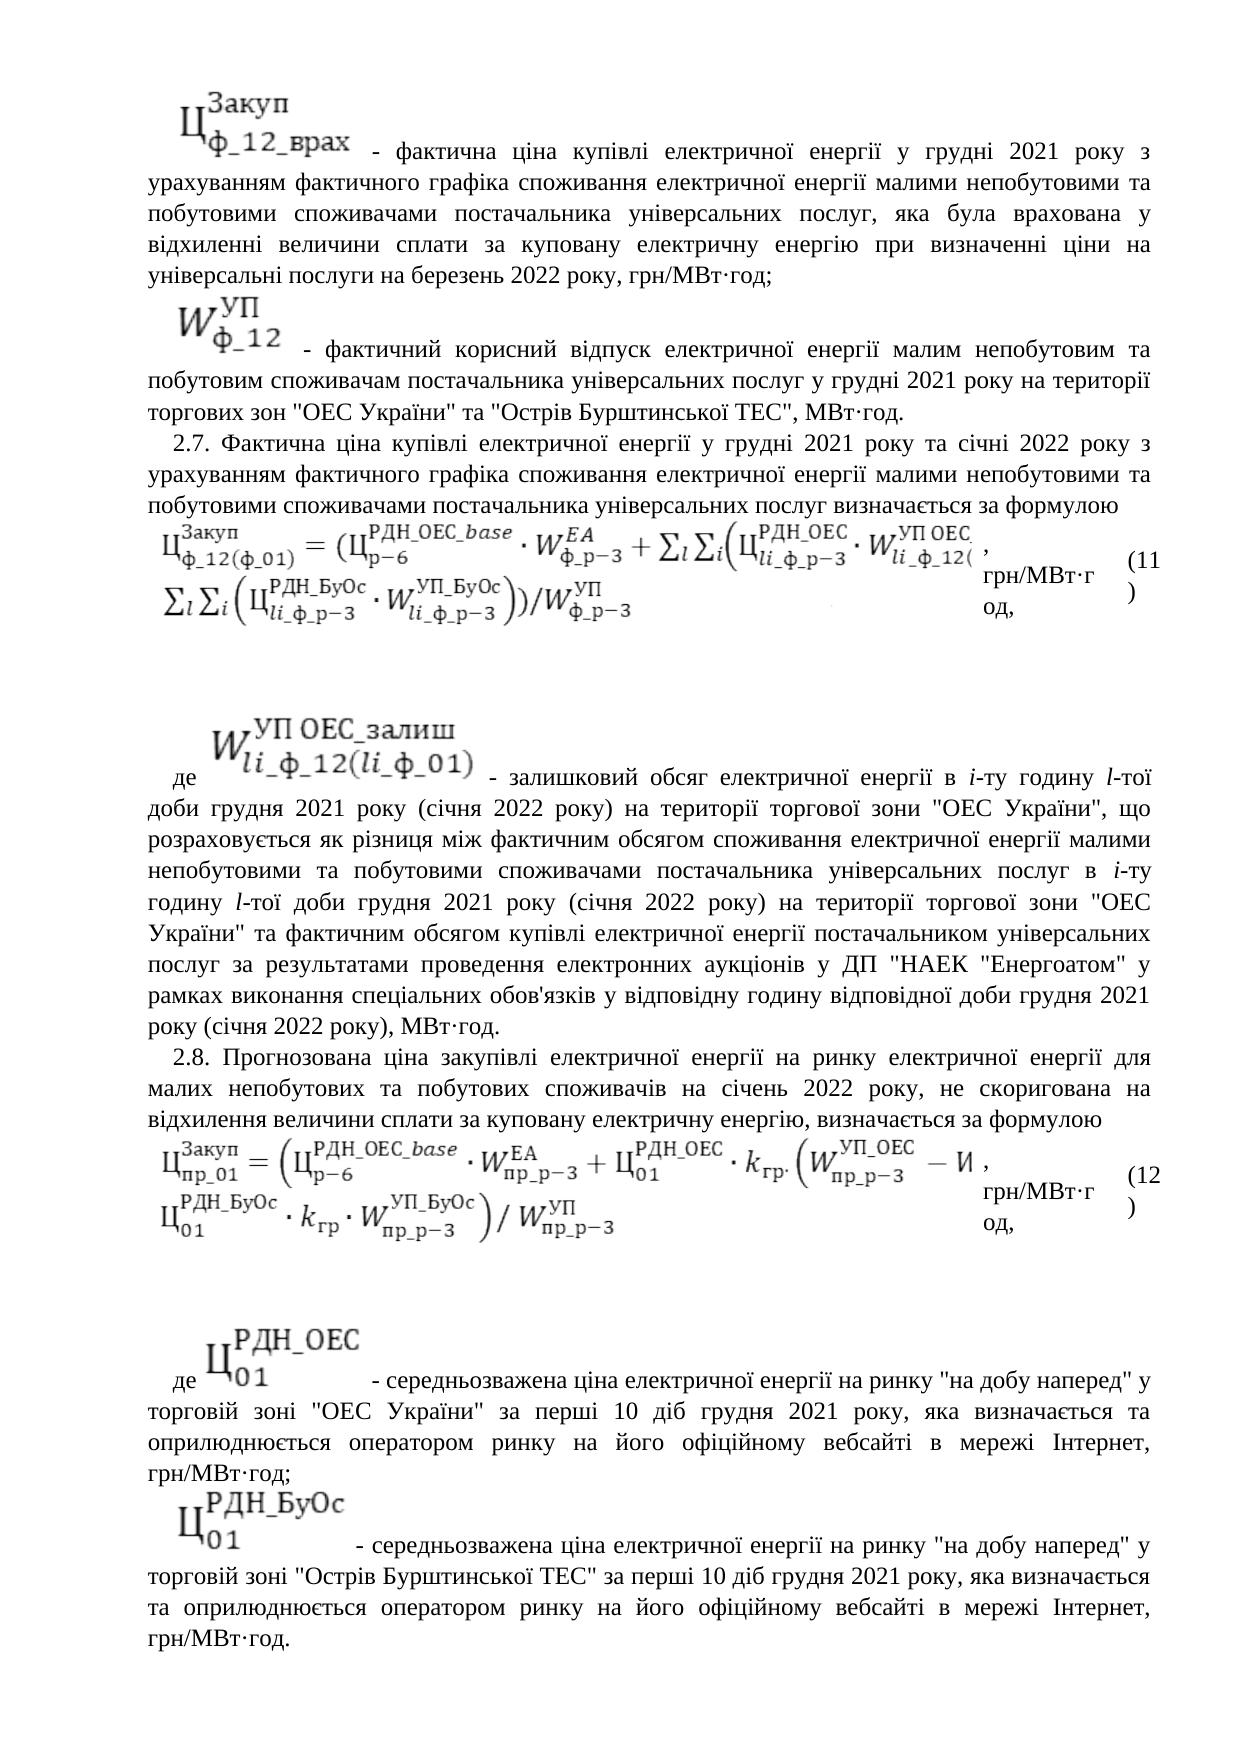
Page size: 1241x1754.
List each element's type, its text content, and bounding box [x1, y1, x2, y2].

text - фактичний корисний відпуск електричної енергії малим непобутовим та побутовим споживачам постачальника універсальних послуг у грудні 2021 року на території торгових зон "ОЕС України" та "Острів Бурштинської ТЕС", МВт·год. [148, 291, 1152, 425]
picture [158, 520, 972, 629]
picture [172, 1489, 348, 1554]
text 2.7. Фактична ціна купівлі електричної енергії у грудні 2021 року та січні 2022 року з урахуванням фактичного графіка споживання електричної енергії малими непобутовими та побутовими споживачами постачальника універсальних послуг визначається за формулою [148, 428, 1152, 518]
table_header [148, 1135, 972, 1248]
text - фактична ціна купівлі електричної енергії у грудні 2021 року з урахуванням фактичного графіка споживання електричної енергії малими непобутовими та побутовими споживачами постачальника універсальних послуг, яка була врахована у відхиленні величини сплати за куповану електричну енергію при визначенні ціни на універсальні послуги на березень 2022 року, грн/МВт·год; [148, 88, 1152, 289]
picture [208, 708, 477, 786]
table_header (11) [1116, 521, 1174, 631]
text - середньозважена ціна електричної енергії на ринку "на добу наперед" у торговій зоні "Острів Бурштинської ТЕС" за перші 10 діб грудня 2021 року, яка визначається та оприлюднюється оператором ринку на його офіційному вебсайті в мережі Інтернет, грн/МВт·год. [148, 1489, 1152, 1652]
text 2.8. Прогнозована ціна закупівлі електричної енергії на ринку електричної енергії для малих непобутових та побутових споживачів на січень 2022 року, не скоригована на відхилення величини сплати за куповану електричну енергію, визначається за формулою [148, 1042, 1152, 1133]
table_header , грн/МВт·год, [972, 1135, 1116, 1248]
picture [172, 88, 356, 160]
picture [172, 291, 290, 358]
picture [202, 1325, 366, 1389]
text де - середньозважена ціна електричної енергії на ринку "на добу наперед" у торговій зоні "ОЕС України" за перші 10 діб грудня 2021 року, яка визначається та оприлюднюється оператором ринку на його офіційному вебсайті в мережі Інтернет, грн/МВт·год; [148, 1326, 1152, 1487]
table_header [148, 521, 972, 631]
table_header , грн/МВт·год, [972, 521, 1116, 631]
table_header (12) [1116, 1135, 1174, 1248]
text де - залишковий обсяг електричної енергії в і-ту годину l-тої доби грудня 2021 року (січня 2022 року) на території торгової зони "ОЕС України", що розраховується як різниця між фактичним обсягом споживання електричної енергії малими непобутовими та побутовими споживачами постачальника універсальних послуг в і-ту годину l-тої доби грудня 2021 року (січня 2022 року) на території торгової зони "ОЕС України" та фактичним обсягом купівлі електричної енергії постачальником універсальних послуг за результатами проведення електронних аукціонів у ДП "НАЕК "Енергоатом" у рамках виконання спеціальних обов'язків у відповідну годину відповідної доби грудня 2021 року (січня 2022 року), МВт·год. [148, 709, 1152, 1039]
picture [158, 1135, 972, 1246]
